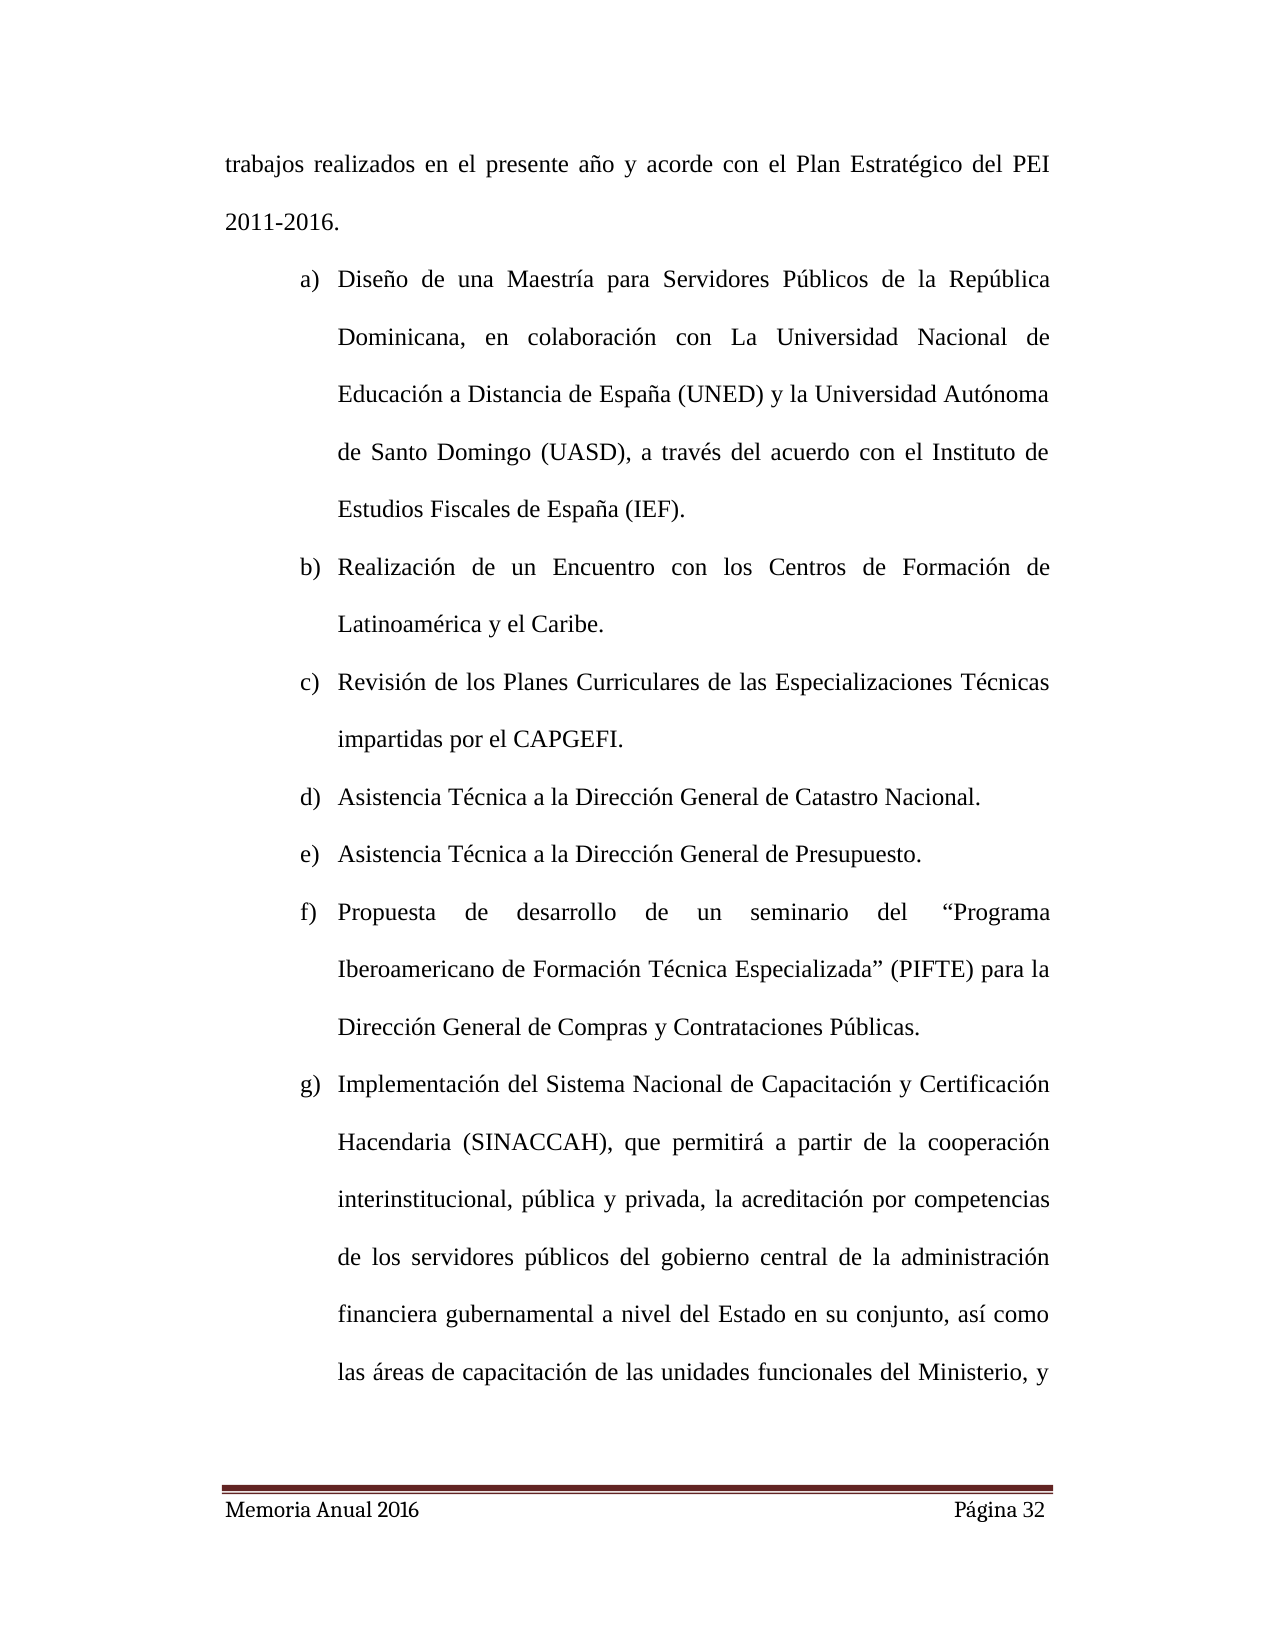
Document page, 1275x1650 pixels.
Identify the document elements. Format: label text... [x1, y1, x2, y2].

list Diseño de una Maestría para Servidores Públicos de la República Dominicana, en colaboración con La Universidad Nacional de Educación a Distancia de España (UNED) y la Universidad Autónoma de Santo Domingo (UASD), a través del acuerdo con el Instituto de Estudios Fiscales de España (IEF). [300, 264, 1050, 523]
list Asistencia Técnica a la Dirección General de Catastro Nacional. [300, 782, 1096, 811]
list Realización de un Encuentro con los Centros de Formación de Latinoamérica y el Caribe. [300, 552, 1050, 638]
list Propuesta de desarrollo de un seminario del “Programa Iberoamericano de Formación Técnica Especializada” (PIFTE) para la Dirección General de Compras y Contrataciones Públicas. [300, 897, 1051, 1041]
list Implementación del Sistema Nacional de Capacitación y Certificación Hacendaria (SINACCAH), que permitirá a partir de la cooperación interinstitucional, pública y privada, la acreditación por competencias de los servidores públicos del gobierno central de la administración financiera gubernamental a nivel del Estado en su conjunto, así como las áreas de capacitación de las unidades funcionales del Ministerio, y [300, 1069, 1051, 1386]
list Asistencia Técnica a la Dirección General de Presupuesto. [300, 839, 1096, 868]
text trabajos realizados en el presente año y acorde con el Plan Estratégico del PEI 2011-2016. [225, 149, 1051, 235]
list Revisión de los Planes Curriculares de las Especializaciones Técnicas impartidas por el CAPGEFI. [300, 667, 1050, 753]
